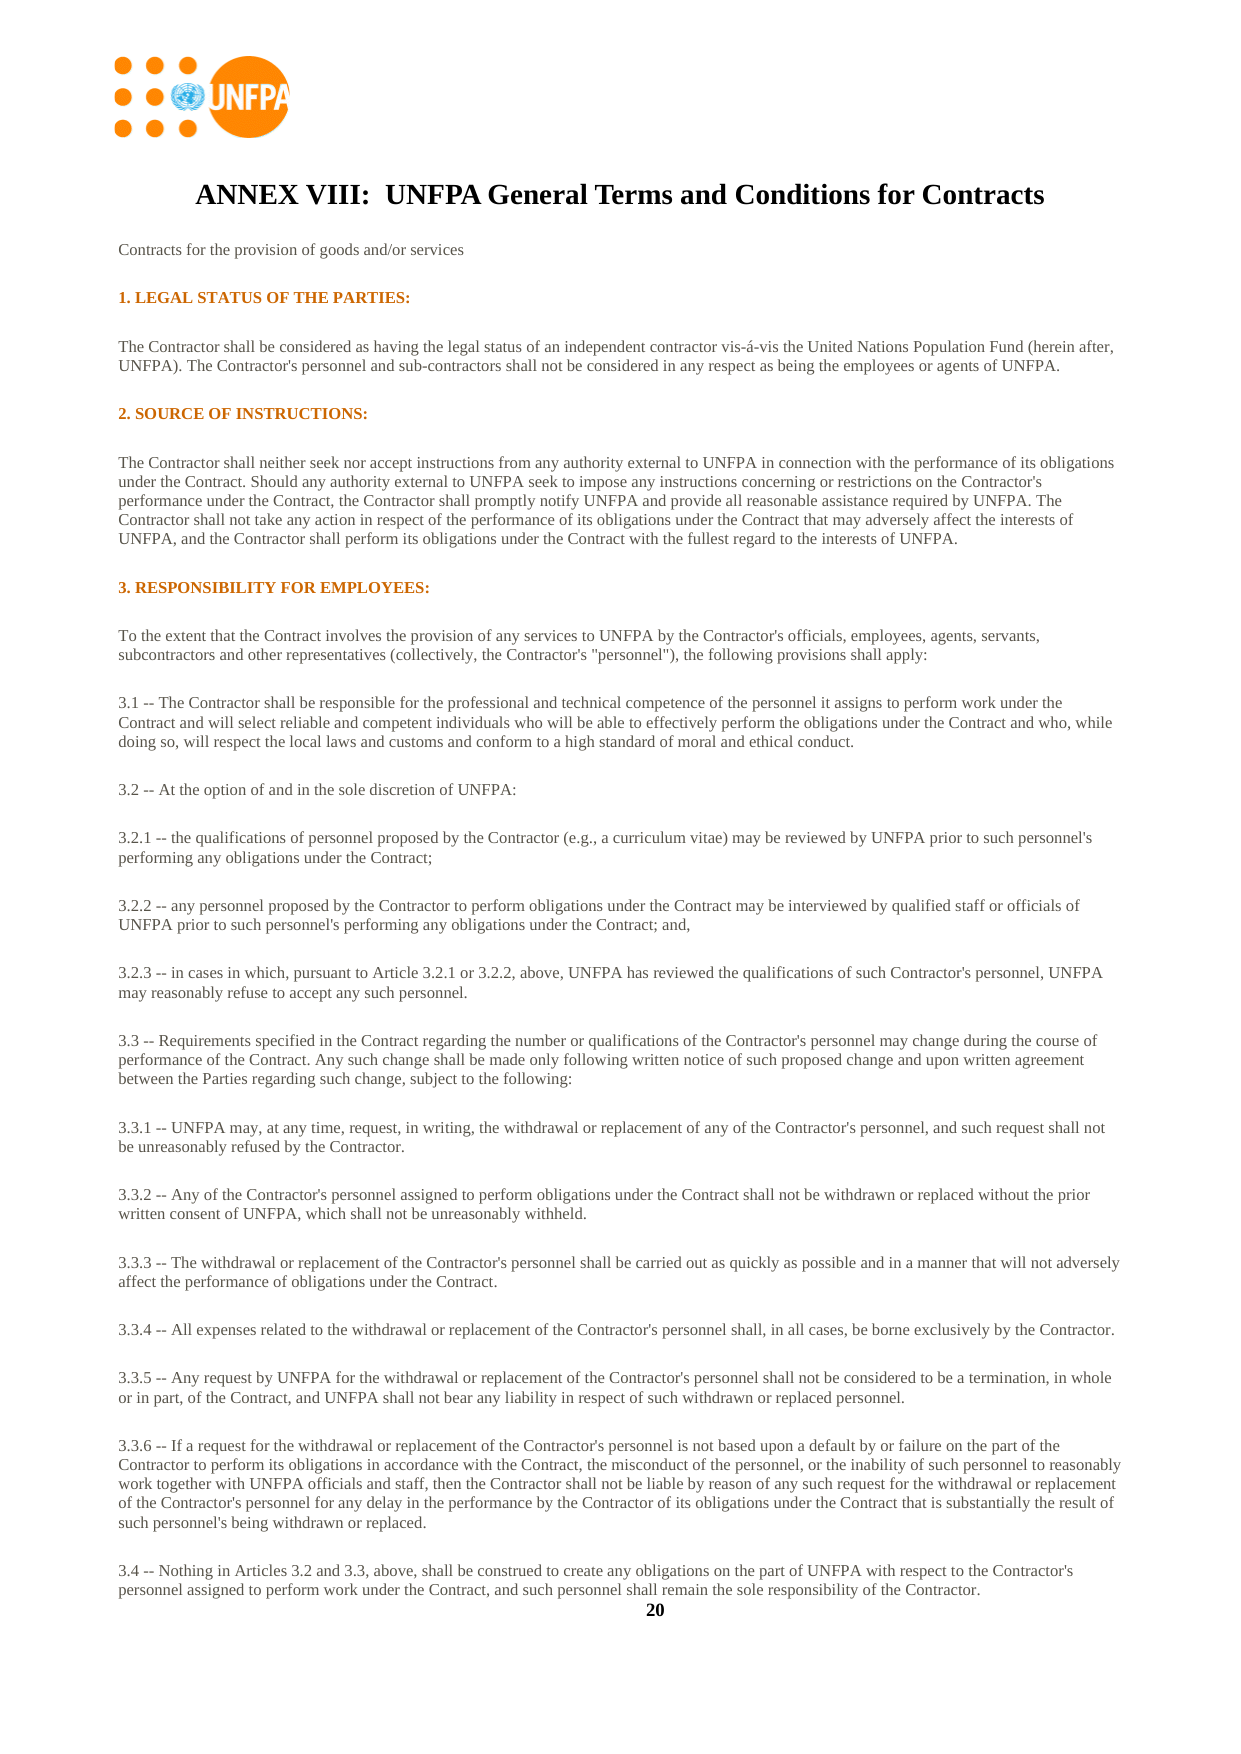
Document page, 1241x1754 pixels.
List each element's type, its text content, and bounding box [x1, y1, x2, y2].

text 3.3.5 -- Any request by UNFPA for the withdrawal or replacement of the Contractor's personnel shall not be considered to be a termination, in whole or in part, of the Contract, and UNFPA shall not bear any liability in respect of such withdrawn or replaced personnel. [118, 1368, 1122, 1407]
picture [114, 56, 290, 138]
text The Contractor shall neither seek nor accept instructions from any authority external to UNFPA in connection with the performance of its obligations under the Contract. Should any authority external to UNFPA seek to impose any instructions concerning or restrictions on the Contractor's performance under the Contract, the Contractor shall promptly notify UNFPA and provide all reasonable assistance required by UNFPA. The Contractor shall not take any action in respect of the performance of its obligations under the Contract that may adversely affect the interests of UNFPA, and the Contractor shall perform its obligations under the Contract with the fullest regard to the interests of UNFPA. [118, 452, 1122, 548]
text 3.3.4 -- All expenses related to the withdrawal or replacement of the Contractor's personnel shall, in all cases, be borne exclusively by the Contractor. [118, 1320, 1122, 1339]
text 3.3.3 -- The withdrawal or replacement of the Contractor's personnel shall be carried out as quickly as possible and in a manner that will not adversely affect the performance of obligations under the Contract. [118, 1252, 1122, 1291]
text 3.2.1 -- the qualifications of personnel proposed by the Contractor (e.g., a curriculum vitae) may be reviewed by UNFPA prior to such personnel's performing any obligations under the Contract; [118, 828, 1122, 867]
subtitle ANNEX VIII: UNFPA General Terms and Conditions for Contracts [118, 177, 1122, 211]
text 1. LEGAL STATUS OF THE PARTIES: [118, 288, 1122, 307]
text The Contractor shall be considered as having the legal status of an independent contractor vis-á-vis the United Nations Population Fund (herein after, UNFPA). The Contractor's personnel and sub-contractors shall not be considered in any respect as being the employees or agents of UNFPA. [118, 337, 1122, 375]
text 2. SOURCE OF INSTRUCTIONS: [118, 404, 1122, 423]
text 3.3.6 -- If a request for the withdrawal or replacement of the Contractor's personnel is not based upon a default by or failure on the part of the Contractor to perform its obligations in accordance with the Contract, the misconduct of the personnel, or the inability of such personnel to reasonably work together with UNFPA officials and staff, then the Contractor shall not be liable by reason of any such request for the withdrawal or replacement of the Contractor's personnel for any delay in the performance by the Contractor of its obligations under the Contract that is substantially the result of such personnel's being withdrawn or replaced. [118, 1436, 1122, 1532]
text Contracts for the provision of goods and/or services [118, 240, 1122, 259]
text 3.4 -- Nothing in Articles 3.2 and 3.3, above, shall be construed to create any obligations on the part of UNFPA with respect to the Contractor's personnel assigned to perform work under the Contract, and such personnel shall remain the sole responsibility of the Contractor. [118, 1561, 1122, 1599]
text 3.2.3 -- in cases in which, pursuant to Article 3.2.1 or 3.2.2, above, UNFPA has reviewed the qualifications of such Contractor's personnel, UNFPA may reasonably refuse to accept any such personnel. [118, 963, 1122, 1002]
text 3.3 -- Requirements specified in the Contract regarding the number or qualifications of the Contractor's personnel may change during the course of performance of the Contract. Any such change shall be made only following written notice of such proposed change and upon written agreement between the Parties regarding such change, subject to the following: [118, 1031, 1122, 1088]
text 3.3.2 -- Any of the Contractor's personnel assigned to perform obligations under the Contract shall not be withdrawn or replaced without the prior written consent of UNFPA, which shall not be unreasonably withheld. [118, 1185, 1122, 1223]
text 3.2.2 -- any personnel proposed by the Contractor to perform obligations under the Contract may be interviewed by qualified staff or officials of UNFPA prior to such personnel's performing any obligations under the Contract; and, [118, 896, 1122, 934]
text 3.1 -- The Contractor shall be responsible for the professional and technical competence of the personnel it assigns to perform work under the Contract and will select reliable and competent individuals who will be able to effectively perform the obligations under the Contract and who, while doing so, will respect the local laws and customs and conform to a high standard of moral and ethical conduct. [118, 693, 1122, 751]
text To the extent that the Contract involves the provision of any services to UNFPA by the Contractor's officials, employees, agents, servants, subcontractors and other representatives (collectively, the Contractor's "personnel"), the following provisions shall apply: [118, 626, 1122, 664]
text 3.2 -- At the option of and in the sole discretion of UNFPA: [118, 780, 1122, 799]
text 3.3.1 -- UNFPA may, at any time, request, in writing, the withdrawal or replacement of any of the Contractor's personnel, and such request shall not be unreasonably refused by the Contractor. [118, 1117, 1122, 1156]
text 3. RESPONSIBILITY FOR EMPLOYEES: [118, 577, 1122, 597]
